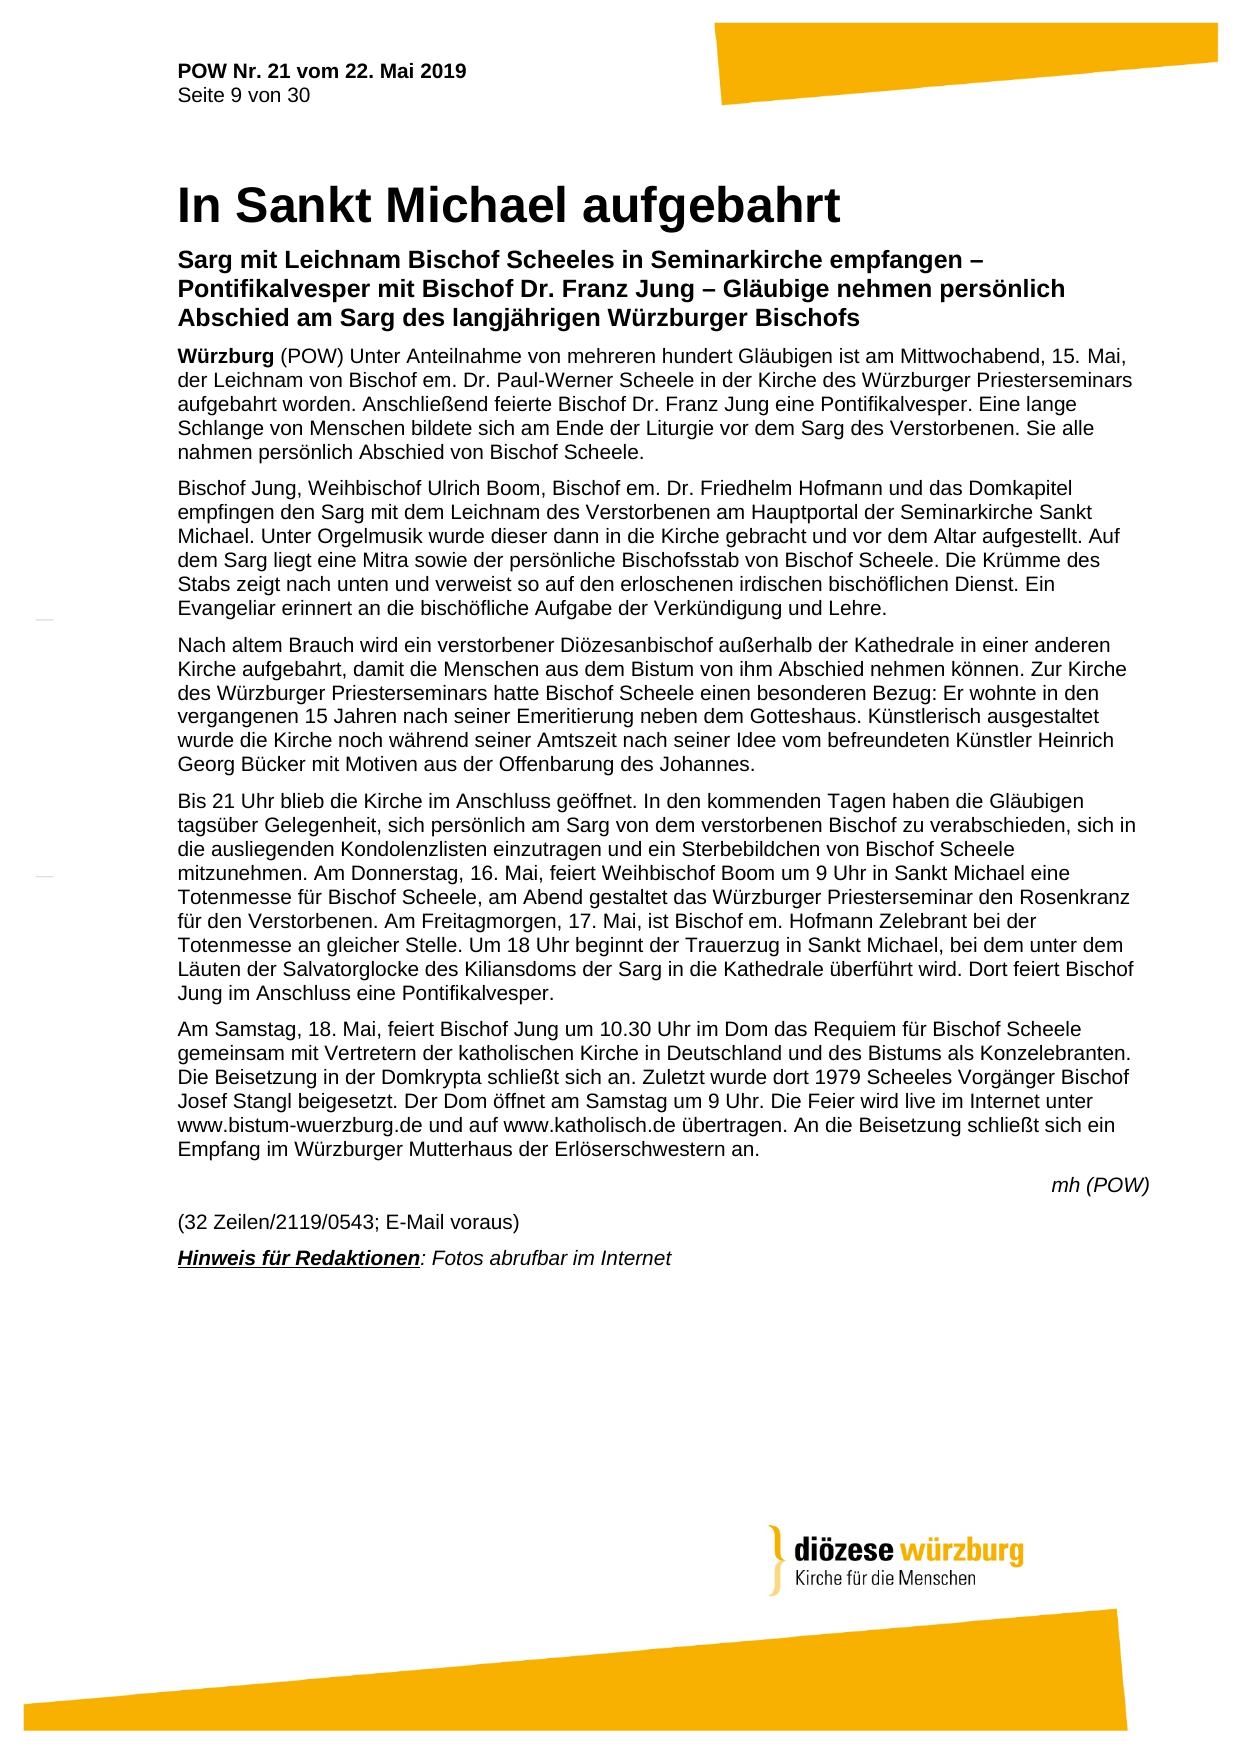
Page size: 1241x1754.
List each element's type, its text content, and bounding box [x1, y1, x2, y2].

text Hinweis für Redaktionen: Fotos abrufbar im Internet [177, 1246, 1152, 1270]
text Am Samstag, 18. Mai, feiert Bischof Jung um 10.30 Uhr im Dom das Requiem für Bischof Scheele gemeinsam mit Vertretern der katholischen Kirche in Deutschland und des Bistums als Konzelebranten. Die Beisetzung in der Domkrypta schließt sich an. Zuletzt wurde dort 1979 Scheeles Vorgänger Bischof Josef Stangl beigesetzt. Der Dom öffnet am Samstag um 9 Uhr. Die Feier wird live im Internet unter www.bistum-wuerzburg.de und auf www.katholisch.de übertragen. An die Beisetzung schließt sich ein Empfang im Würzburger Mutterhaus der Erlöserschwestern an. [177, 1017, 1152, 1161]
text Bis 21 Uhr blieb die Kirche im Anschluss geöffnet. In den kommenden Tagen haben die Gläubigen tagsüber Gelegenheit, sich persönlich am Sarg von dem verstorbenen Bischof zu verabschieden, sich in die ausliegenden Kondolenzlisten einzutragen und ein Sterbebildchen von Bischof Scheele mitzunehmen. Am Donnerstag, 16. Mai, feiert Weihbischof Boom um 9 Uhr in Sankt Michael eine Totenmesse für Bischof Scheele, am Abend gestaltet das Würzburger Priesterseminar den Rosenkranz für den Verstorbenen. Am Freitagmorgen, 17. Mai, ist Bischof em. Hofmann Zelebrant bei der Totenmesse an gleicher Stelle. Um 18 Uhr beginnt der Trauerzug in Sankt Michael, bei dem unter dem Läuten der Salvatorglocke des Kiliansdoms der Sarg in die Kathedrale überführt wird. Dort feiert Bischof Jung im Anschluss eine Pontifikalvesper. [177, 789, 1152, 1004]
text Bischof Jung, Weihbischof Ulrich Boom, Bischof em. Dr. Friedhelm Hofmann und das Domkapitel empfingen den Sarg mit dem Leichnam des Verstorbenen am Hauptportal der Seminarkirche Sankt Michael. Unter Orgelmusik wurde dieser dann in die Kirche gebracht und vor dem Altar aufgestellt. Auf dem Sarg liegt eine Mitra sowie der persönliche Bischofsstab von Bischof Scheele. Die Krümme des Stabs zeigt nach unten und verweist so auf den erloschenen irdischen bischöflichen Dienst. Ein Evangeliar erinnert an die bischöfliche Aufgabe der Verkündigung und Lehre. [177, 476, 1152, 620]
text Sarg mit Leichnam Bischof Scheeles in Seminarkirche empfangen – Pontifikalvesper mit Bischof Dr. Franz Jung – Gläubige nehmen persönlich Abschied am Sarg des langjährigen Würzburger Bischofs [177, 245, 1152, 331]
subtitle In Sankt Michael aufgebahrt [177, 175, 1152, 233]
text Nach altem Brauch wird ein verstorbener Diözesanbischof außerhalb der Kathedrale in einer anderen Kirche aufgebahrt, damit die Menschen aus dem Bistum von ihm Abschied nehmen können. Zur Kirche des Würzburger Priesterseminars hatte Bischof Scheele einen besonderen Bezug: Er wohnte in den vergangenen 15 Jahren nach seiner Emeritierung neben dem Gotteshaus. Künstlerisch ausgestaltet wurde die Kirche noch während seiner Amtszeit nach seiner Idee vom befreundeten Künstler Heinrich Georg Bücker mit Motiven aus der Offenbarung des Johannes. [177, 632, 1152, 776]
text (32 Zeilen/2119/0543; E-Mail voraus) [177, 1209, 1152, 1233]
picture [0, 0, 1241, 1754]
text mh (POW) [177, 1173, 1152, 1197]
text Würzburg (POW) Unter Anteilnahme von mehreren hundert Gläubigen ist am Mittwochabend, 15. Mai, der Leichnam von Bischof em. Dr. Paul-Werner Scheele in der Kirche des Würzburger Priesterseminars aufgebahrt worden. Anschließend feierte Bischof Dr. Franz Jung eine Pontifikalvesper. Eine lange Schlange von Menschen bildete sich am Ende der Liturgie vor dem Sarg des Verstorbenen. Sie alle nahmen persönlich Abschied von Bischof Scheele. [177, 344, 1152, 464]
